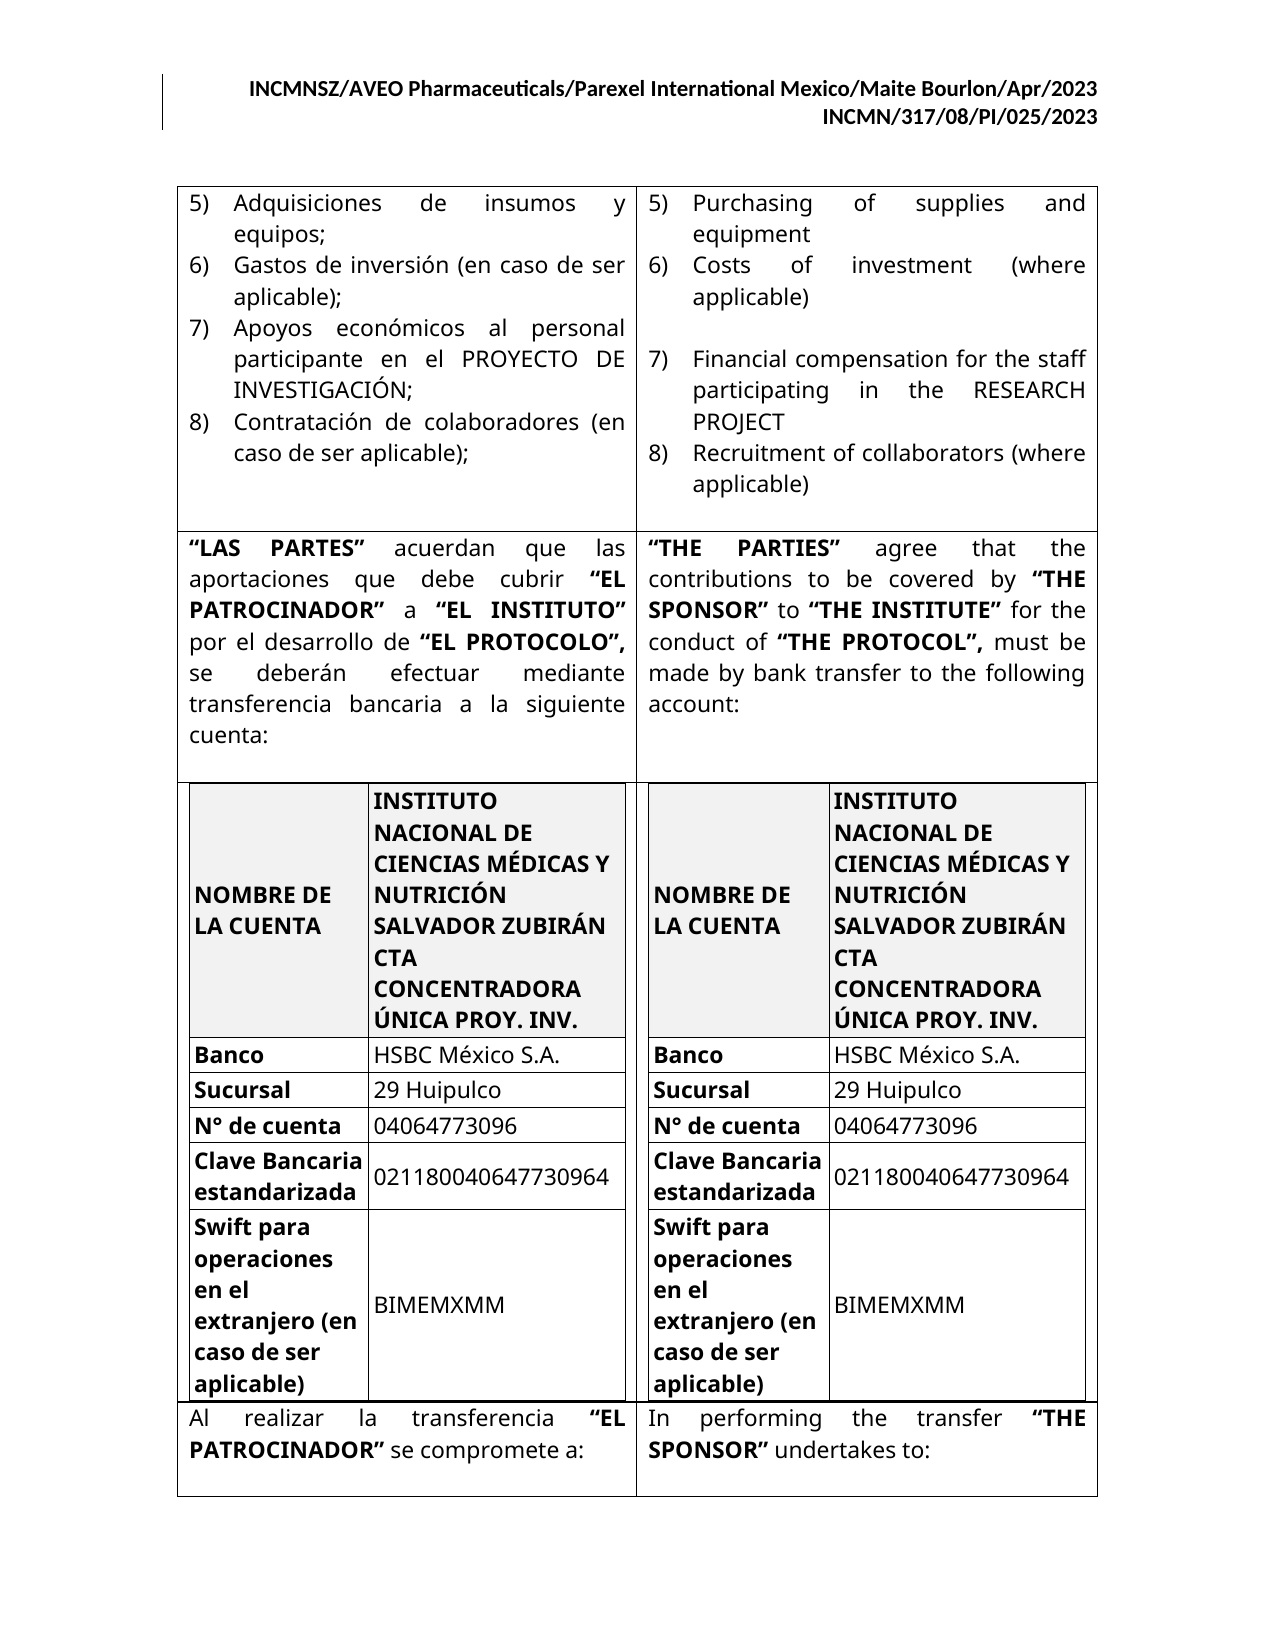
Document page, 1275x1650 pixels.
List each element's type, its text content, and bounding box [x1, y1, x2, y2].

table_cell [190, 1210, 368, 1400]
table_cell [649, 1108, 829, 1142]
table_cell [190, 1108, 368, 1142]
table_cell “THE PARTIES” agree that the contributions to be covered by “THE SPONSOR” to “THE INSTITUTE” for the conduct of “THE PROTOCOL”, must be made by bank transfer to the following account: [637, 532, 1097, 782]
table_cell [369, 1108, 625, 1142]
table_cell [649, 1038, 829, 1072]
table_cell [830, 1073, 1085, 1107]
table_cell [626, 783, 636, 1401]
table_cell [369, 1073, 625, 1107]
table_cell [830, 1038, 1085, 1072]
table_cell [649, 1073, 829, 1107]
table_cell [369, 1143, 625, 1209]
table_cell [649, 1143, 829, 1209]
table_cell [190, 1073, 368, 1107]
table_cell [637, 187, 1097, 531]
table_cell [830, 1143, 1085, 1209]
table_cell “LAS PARTES” acuerdan que las aportaciones que debe cubrir “EL PATROCINADOR” a “EL INSTITUTO” por el desarrollo de “EL PROTOCOLO”, se deberán efectuar mediante transferencia bancaria a la siguiente cuenta: [178, 532, 636, 782]
table_cell [369, 1038, 625, 1072]
table_cell In performing the transfer “THE SPONSOR” undertakes to: [637, 1403, 1097, 1496]
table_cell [178, 187, 636, 531]
table_cell [649, 1210, 829, 1400]
table_cell [1086, 783, 1097, 1401]
table_cell Al realizar la transferencia “EL PATROCINADOR” se compromete a: [178, 1403, 636, 1496]
table_cell [190, 1038, 368, 1072]
table_cell [830, 1108, 1085, 1142]
table_cell [830, 1210, 1085, 1400]
table_cell [637, 783, 648, 1401]
table_cell [369, 1210, 625, 1400]
table_cell [190, 1143, 368, 1209]
table_cell [178, 783, 189, 1401]
